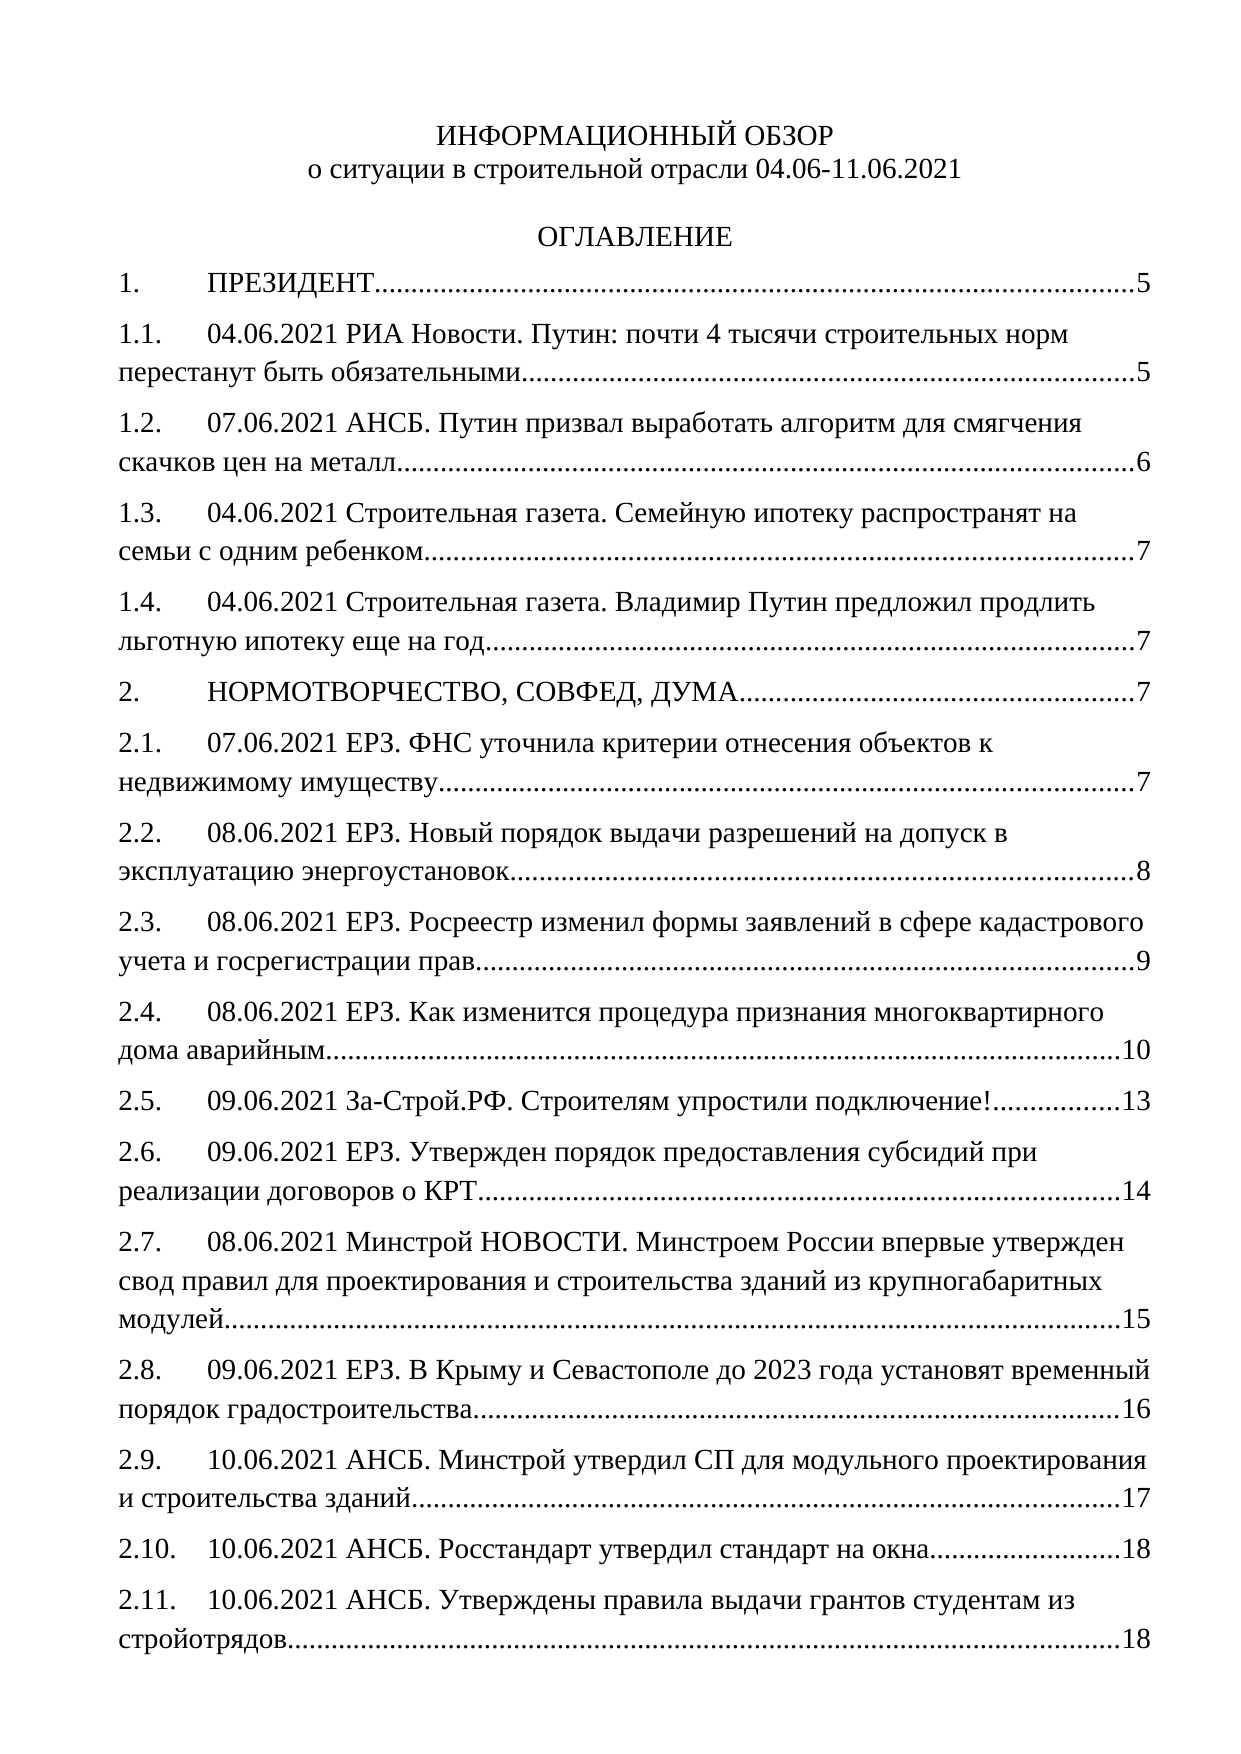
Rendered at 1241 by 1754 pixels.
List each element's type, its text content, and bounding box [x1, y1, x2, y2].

text о ситуации в строительной отрасли 04.06-11.06.2021 [118, 152, 1152, 185]
text ИНФОРМАЦИОННЫЙ ОБЗОР [118, 118, 1152, 152]
